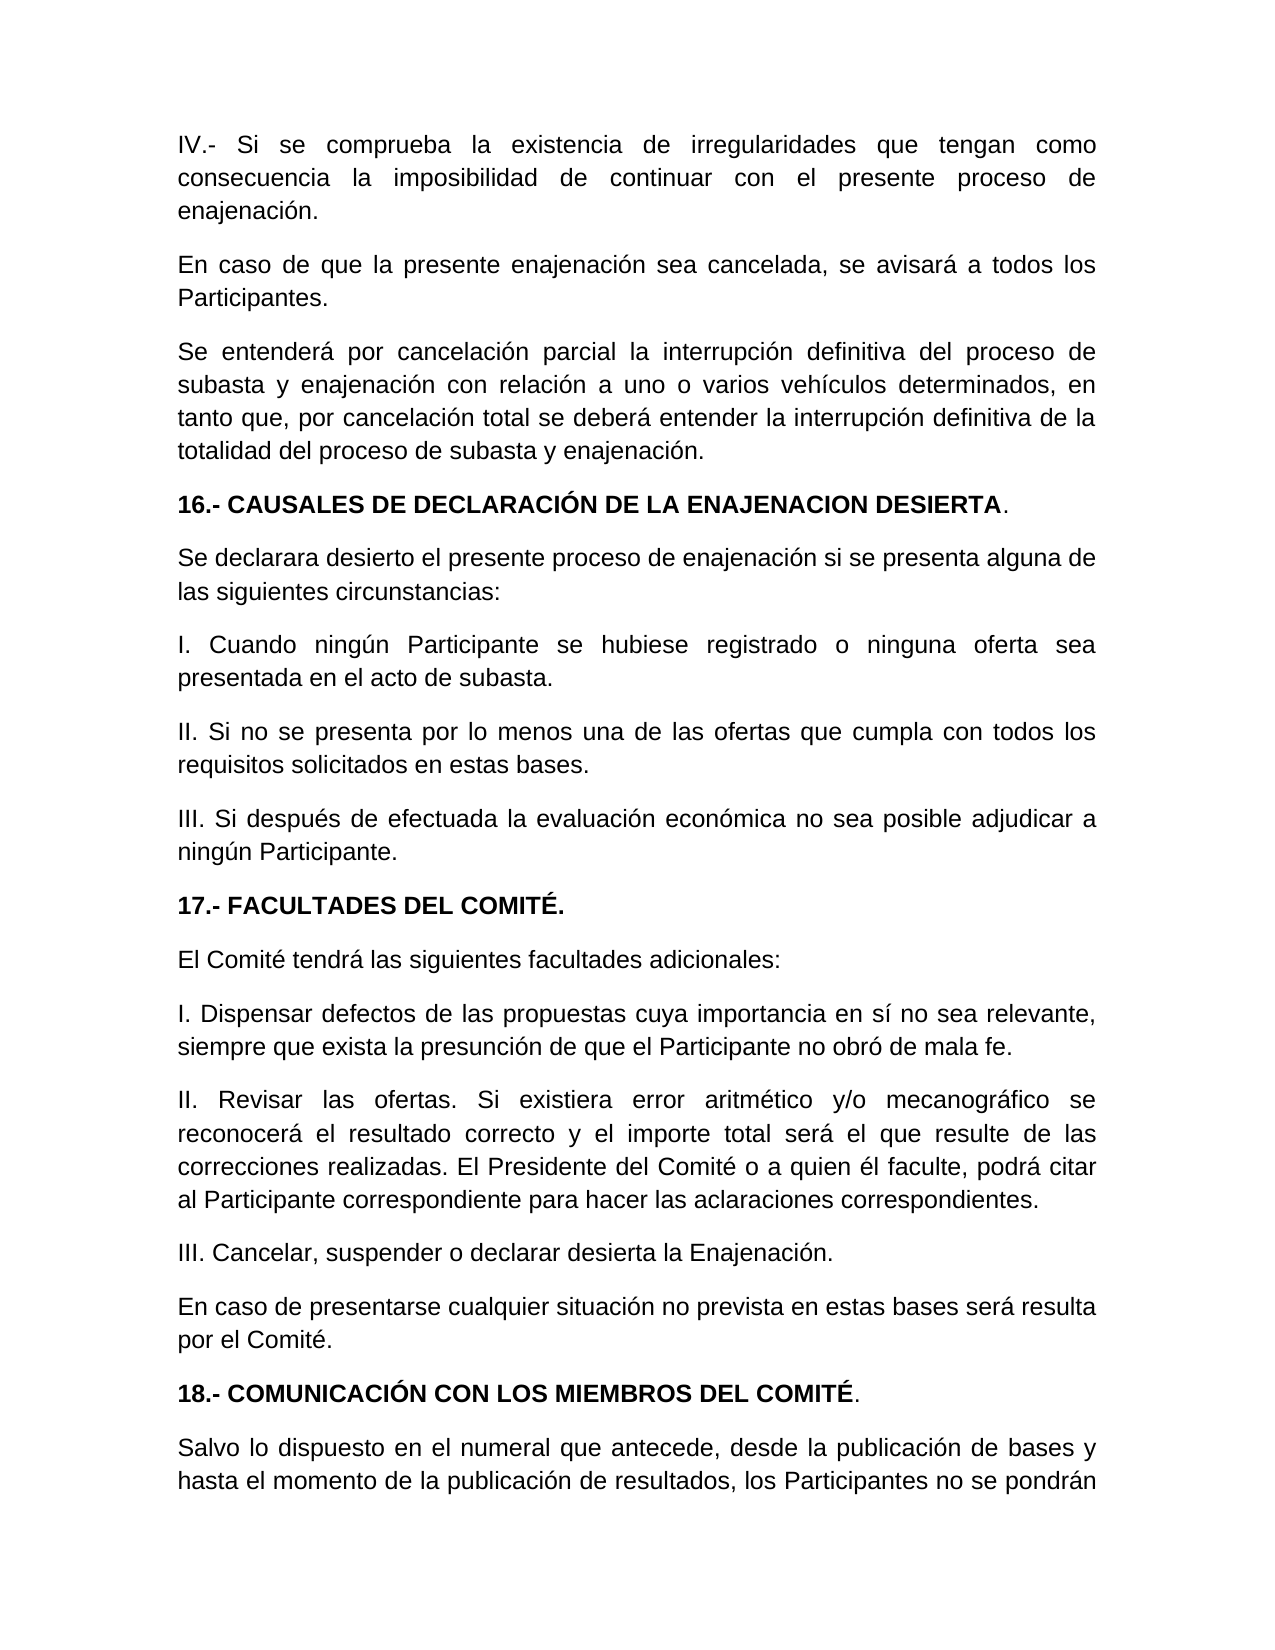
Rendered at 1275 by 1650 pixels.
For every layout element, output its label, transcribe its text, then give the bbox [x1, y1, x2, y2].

text En caso de que la presente enajenación sea cancelada, se avisará a todos los Participantes. [177, 250, 1098, 312]
text I. Cuando ningún Participante se hubiese registrado o ninguna oferta sea presentada en el acto de subasta. [177, 630, 1098, 692]
text 16.- CAUSALES DE DECLARACIÓN DE LA ENAJENACION DESIERTA. [177, 489, 1098, 518]
text En caso de presentarse cualquier situación no prevista en estas bases será resulta por el Comité. [177, 1292, 1098, 1354]
text El Comité tendrá las siguientes facultades adicionales: [177, 945, 1098, 973]
text IV.- Si se comprueba la existencia de irregularidades que tengan como consecuencia la imposibilidad de continuar con el presente proceso de enajenación. [177, 130, 1098, 225]
text III. Cancelar, suspender o declarar desierta la Enajenación. [177, 1238, 1098, 1267]
text III. Si después de efectuada la evaluación económica no sea posible adjudicar a ningún Participante. [177, 804, 1098, 866]
text 17.- FACULTADES DEL COMITÉ. [177, 891, 1098, 920]
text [177, 1433, 1098, 1495]
text Se entenderá por cancelación parcial la interrupción definitiva del proceso de subasta y enajenación con relación a uno o varios vehículos determinados, en tanto que, por cancelación total se deberá entender la interrupción definitiva de la totalidad del proceso de subasta y enajenación. [177, 337, 1098, 464]
text Se declarara desierto el presente proceso de enajenación si se presenta alguna de las siguientes circunstancias: [177, 543, 1098, 605]
text II. Si no se presenta por lo menos una de las ofertas que cumpla con todos los requisitos solicitados en estas bases. [177, 717, 1098, 779]
text II. Revisar las ofertas. Si existiera error aritmético y/o mecanográfico se reconocerá el resultado correcto y el importe total será el que resulte de las correcciones realizadas. El Presidente del Comité o a quien él faculte, podrá citar al Participante correspondiente para hacer las aclaraciones correspondientes. [177, 1086, 1098, 1213]
text I. Dispensar defectos de las propuestas cuya importancia en sí no sea relevante, siempre que exista la presunción de que el Participante no obró de mala fe. [177, 999, 1098, 1060]
text 18.- COMUNICACIÓN CON LOS MIEMBROS DEL COMITÉ. [177, 1379, 1098, 1408]
